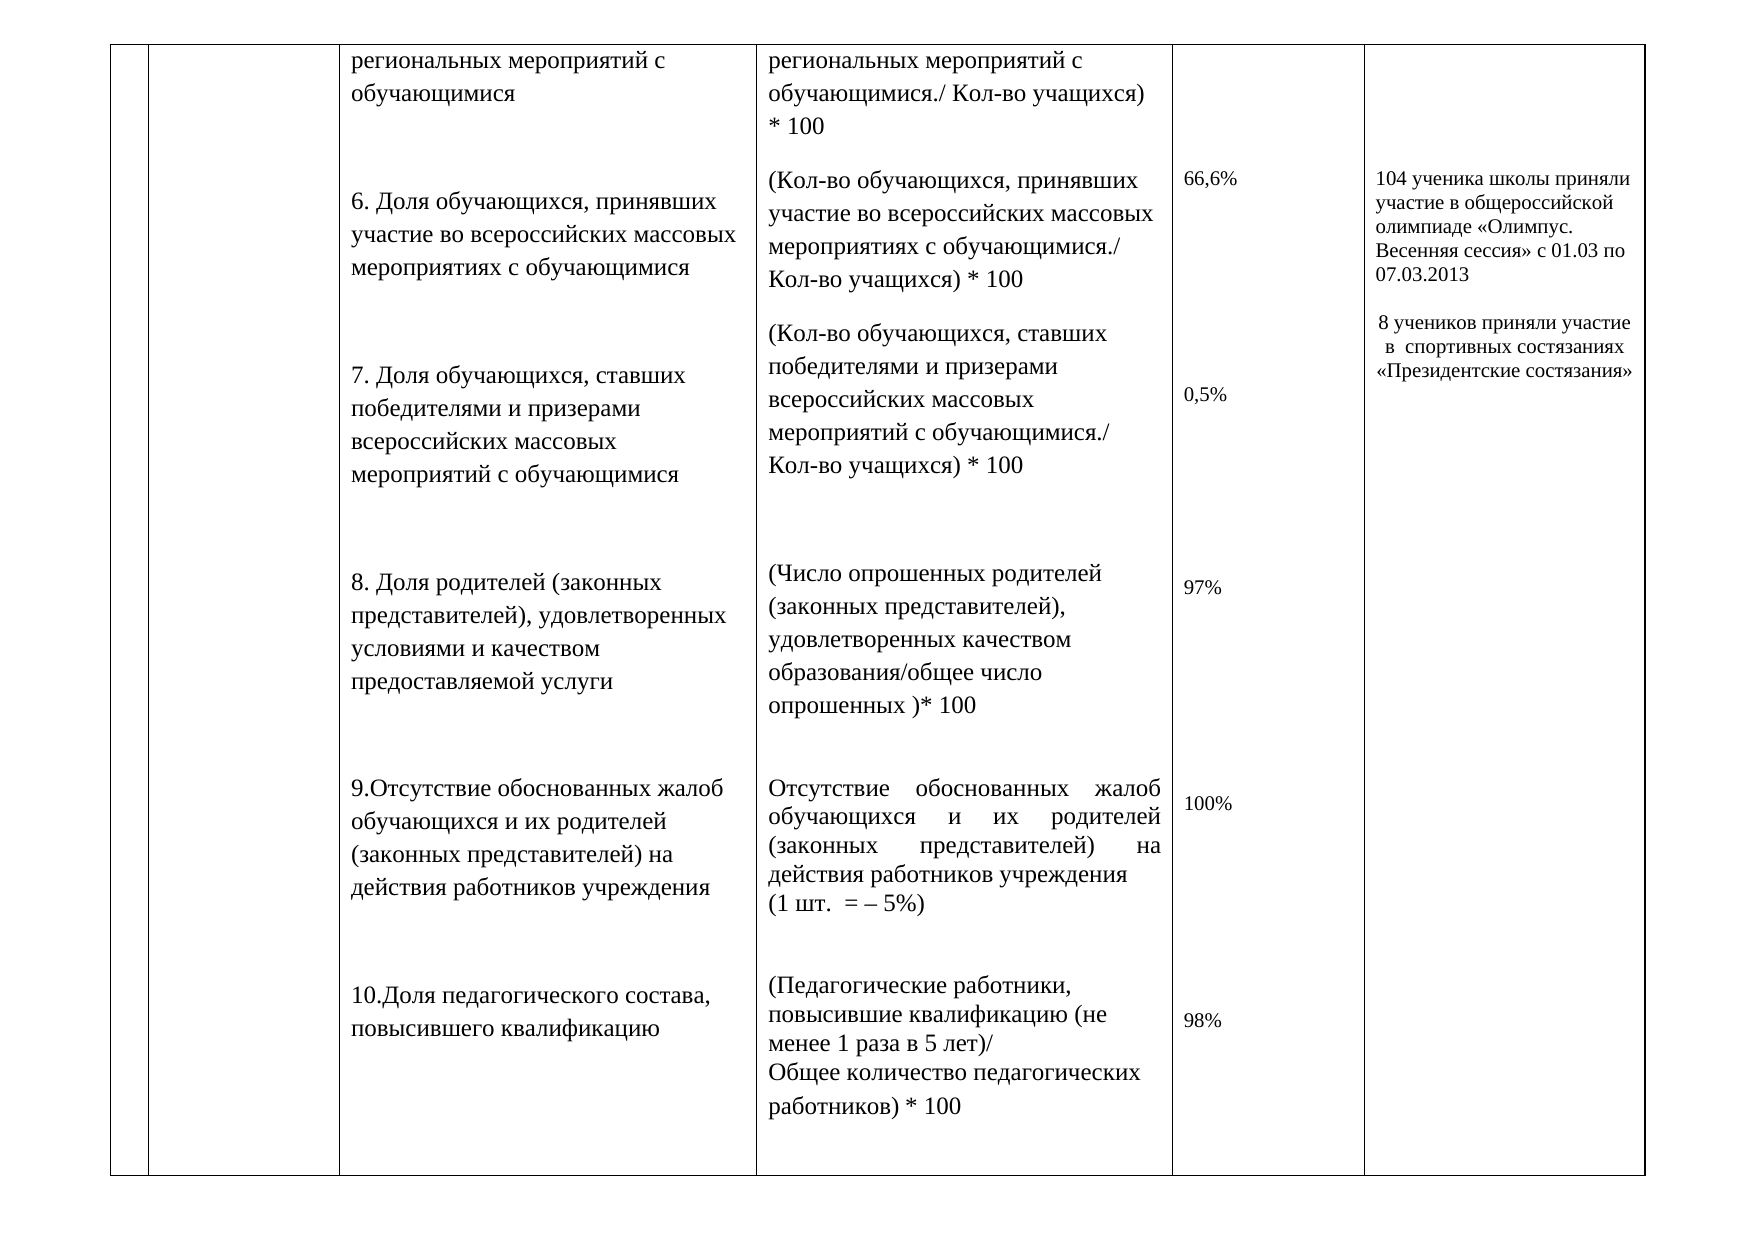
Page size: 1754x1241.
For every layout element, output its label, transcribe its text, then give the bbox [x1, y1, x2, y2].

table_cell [149, 45, 339, 1175]
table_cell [1365, 45, 1644, 1175]
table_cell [1173, 45, 1364, 1175]
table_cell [757, 45, 1172, 1175]
table_cell 2 [111, 45, 148, 1175]
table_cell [340, 45, 756, 1175]
